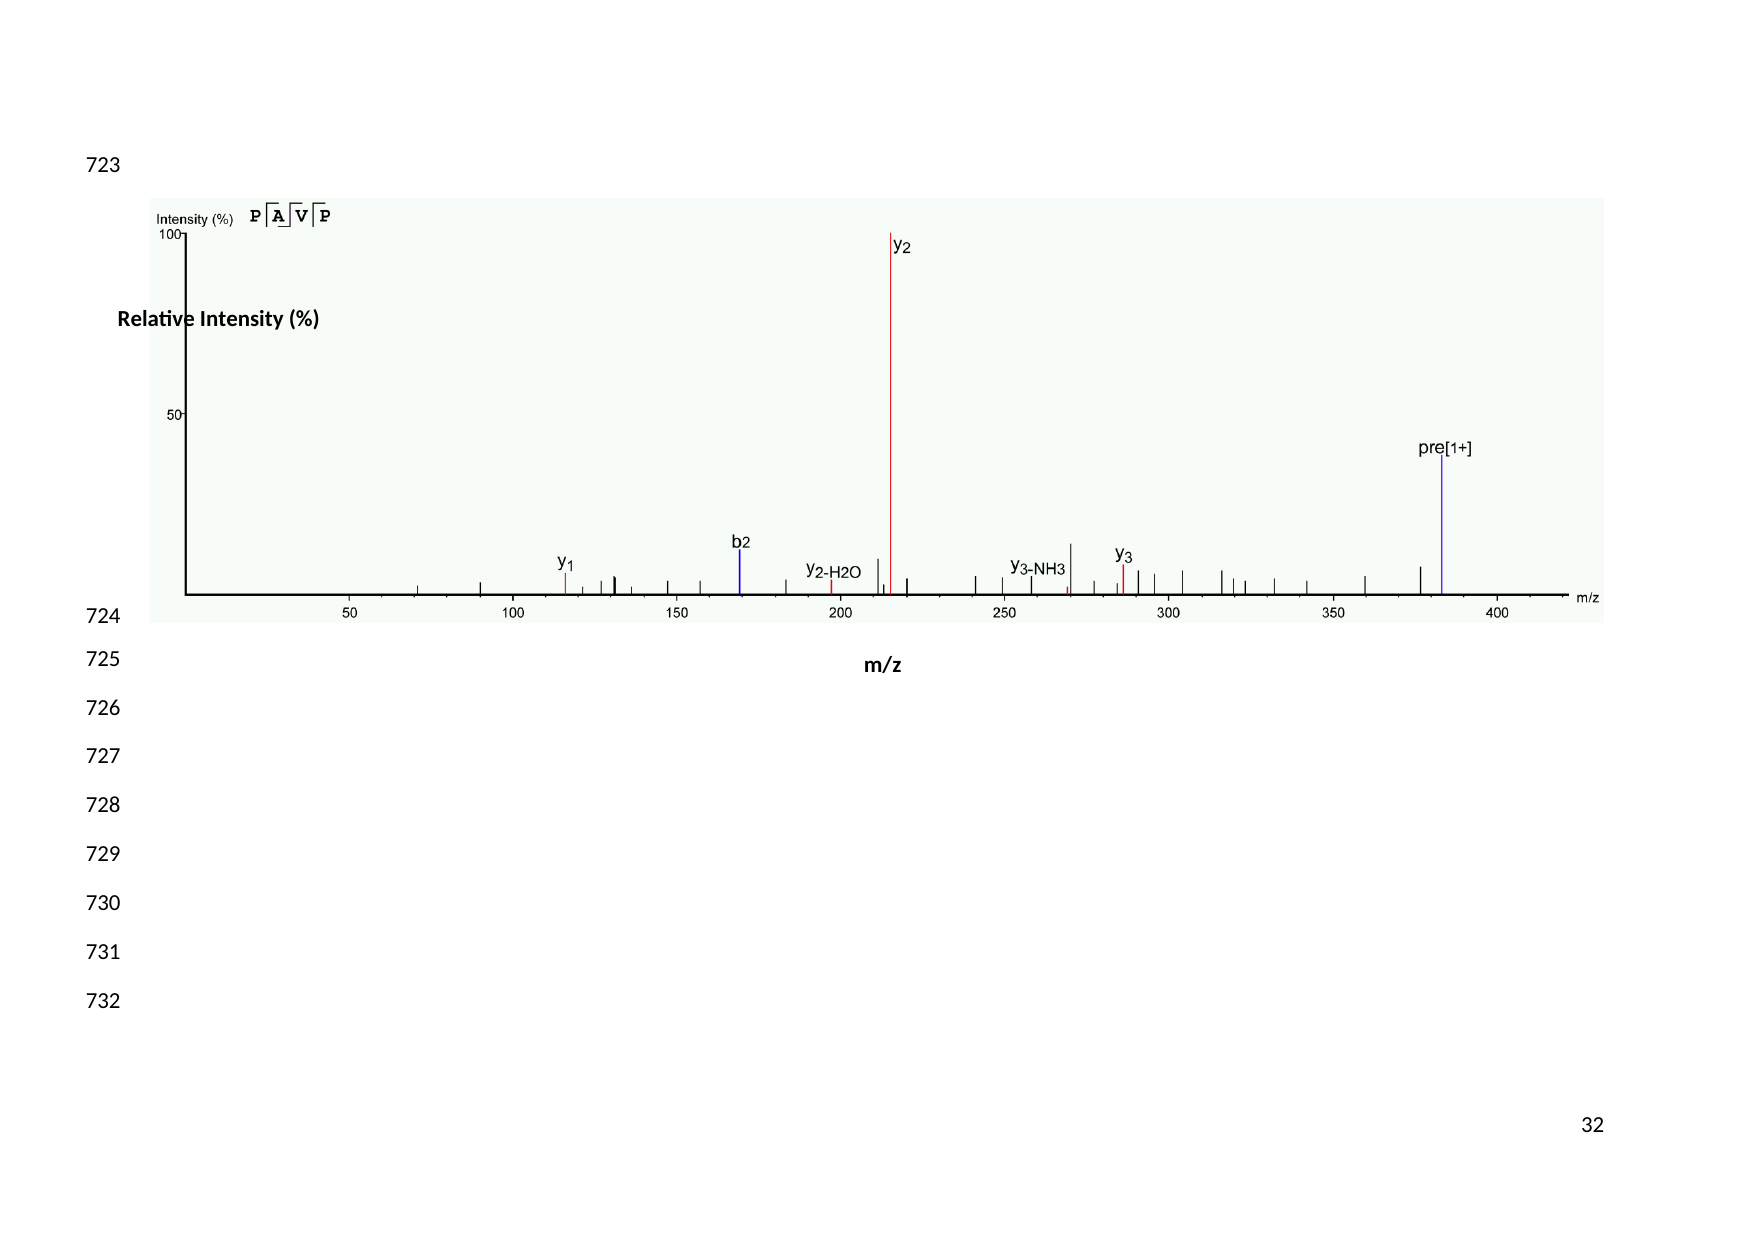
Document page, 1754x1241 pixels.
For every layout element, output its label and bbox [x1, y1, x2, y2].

picture [150, 198, 1604, 623]
